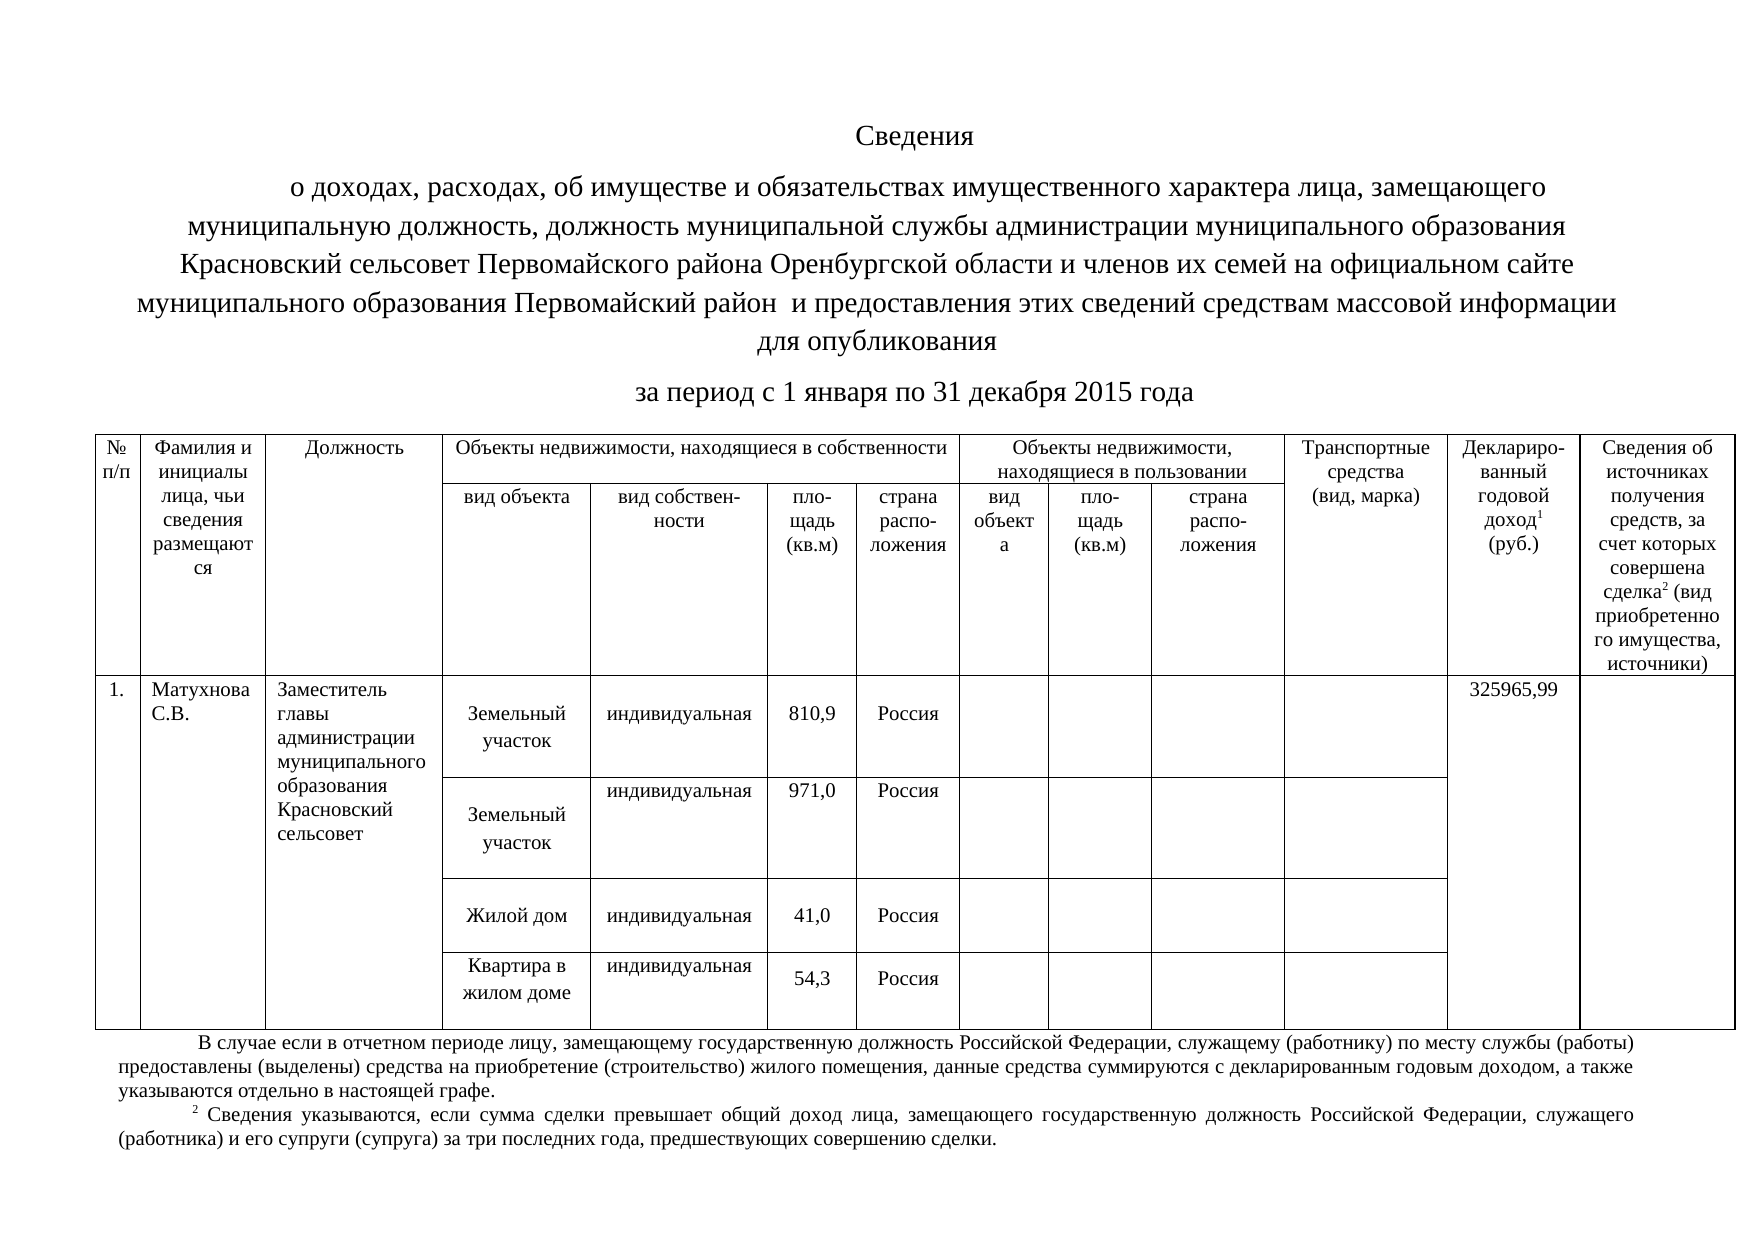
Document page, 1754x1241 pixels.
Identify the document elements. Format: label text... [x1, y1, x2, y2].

table_cell [1581, 676, 1734, 1029]
table_cell [1285, 676, 1447, 777]
table_cell Квартира в жилом доме [443, 953, 590, 1029]
text 2 Сведения указываются, если сумма сделки превышает общий доход лица, замещающего государственную должность Российской Федерации, служащего (работника) и его супруги (супруга) за три последних года, предшествующих совершению сделки. [118, 1102, 1636, 1150]
table_cell индивидуальная [591, 778, 767, 878]
table_header Транспортные средства (вид, марка) [1285, 435, 1447, 675]
text В случае если в отчетном периоде лицу, замещающему государственную должность Российской Федерации, служащему (работнику) по месту службы (работы) предоставлены (выделены) средства на приобретение (строительство) жилого помещения, данные средства суммируются с декларированным годовым доходом, а также указываются отдельно в настоящей графе. [118, 1030, 1636, 1102]
table_cell 810,9 [768, 676, 856, 777]
table_cell [1285, 778, 1447, 878]
table_cell [960, 953, 1048, 1029]
table_cell [1285, 953, 1447, 1029]
table_cell Матухнова С.В. [141, 676, 265, 1029]
table_cell 971,0 [768, 778, 856, 878]
table_cell страна распо-ложения [857, 484, 959, 675]
table_cell [960, 778, 1048, 878]
table_header Деклариро-ванный годовой доход1 (руб.) [1448, 435, 1579, 675]
table_cell пло-щадь (кв.м) [1049, 484, 1151, 675]
table_cell Россия [857, 778, 959, 878]
table_cell индивидуальная [591, 879, 767, 952]
table_cell вид объекта [960, 484, 1048, 675]
table_cell 325965,99 [1448, 676, 1579, 1029]
table_cell [1152, 676, 1284, 777]
table_cell [1049, 953, 1151, 1029]
table_cell вид объекта [443, 484, 590, 675]
table_header Должность [266, 435, 442, 675]
table_cell Жилой дом [443, 879, 590, 952]
text о доходах, расходах, об имуществе и обязательствах имущественного характера лица, замещающего муниципальную должность, должность муниципальной службы администрации муниципального образования Красновский сельсовет Первомайского района Оренбургской области и членов их семей на официальном сайте муниципального образования Первомайский район и предоставления этих сведений средствам массовой информации для опубликования [118, 169, 1636, 357]
table_cell Заместитель главы администрации муниципального образования Красновский сельсовет [266, 676, 442, 1029]
table_cell индивидуальная [591, 676, 767, 777]
table_header Сведения об источниках получения средств, за счет которых совершена сделка2 (вид приобретенного имущества, источники) [1581, 435, 1734, 675]
table_header Фамилия и инициалы лица, чьи сведения размещаются [141, 435, 265, 675]
table_cell [1152, 778, 1284, 878]
table_cell [1049, 879, 1151, 952]
table_cell [1049, 676, 1151, 777]
table_cell Земельный участок [443, 778, 590, 878]
table_cell [960, 879, 1048, 952]
table_header № п/п [96, 435, 140, 675]
table_header Объекты недвижимости, находящиеся в собственности [443, 435, 959, 483]
text Сведения [118, 118, 1636, 152]
table_cell [1152, 953, 1284, 1029]
table_cell Земельный участок [443, 676, 590, 777]
table_cell страна распо-ложения [1152, 484, 1284, 675]
table_cell Россия [857, 676, 959, 777]
text за период с 1 января по 31 декабря 2015 года [118, 374, 1636, 408]
table_cell [960, 676, 1048, 777]
table_cell вид собствен-ности [591, 484, 767, 675]
table_cell Россия [857, 879, 959, 952]
table_cell [1152, 879, 1284, 952]
table_cell [1049, 778, 1151, 878]
table_cell Россия [857, 953, 959, 1029]
table_cell [1285, 879, 1447, 952]
table_cell 1. [96, 676, 140, 1029]
table_cell индивидуальная [591, 953, 767, 1029]
table_cell 54,3 [768, 953, 856, 1029]
table_cell пло-щадь (кв.м) [768, 484, 856, 675]
table_header Объекты недвижимости, находящиеся в пользовании [960, 435, 1284, 483]
table_cell 41,0 [768, 879, 856, 952]
